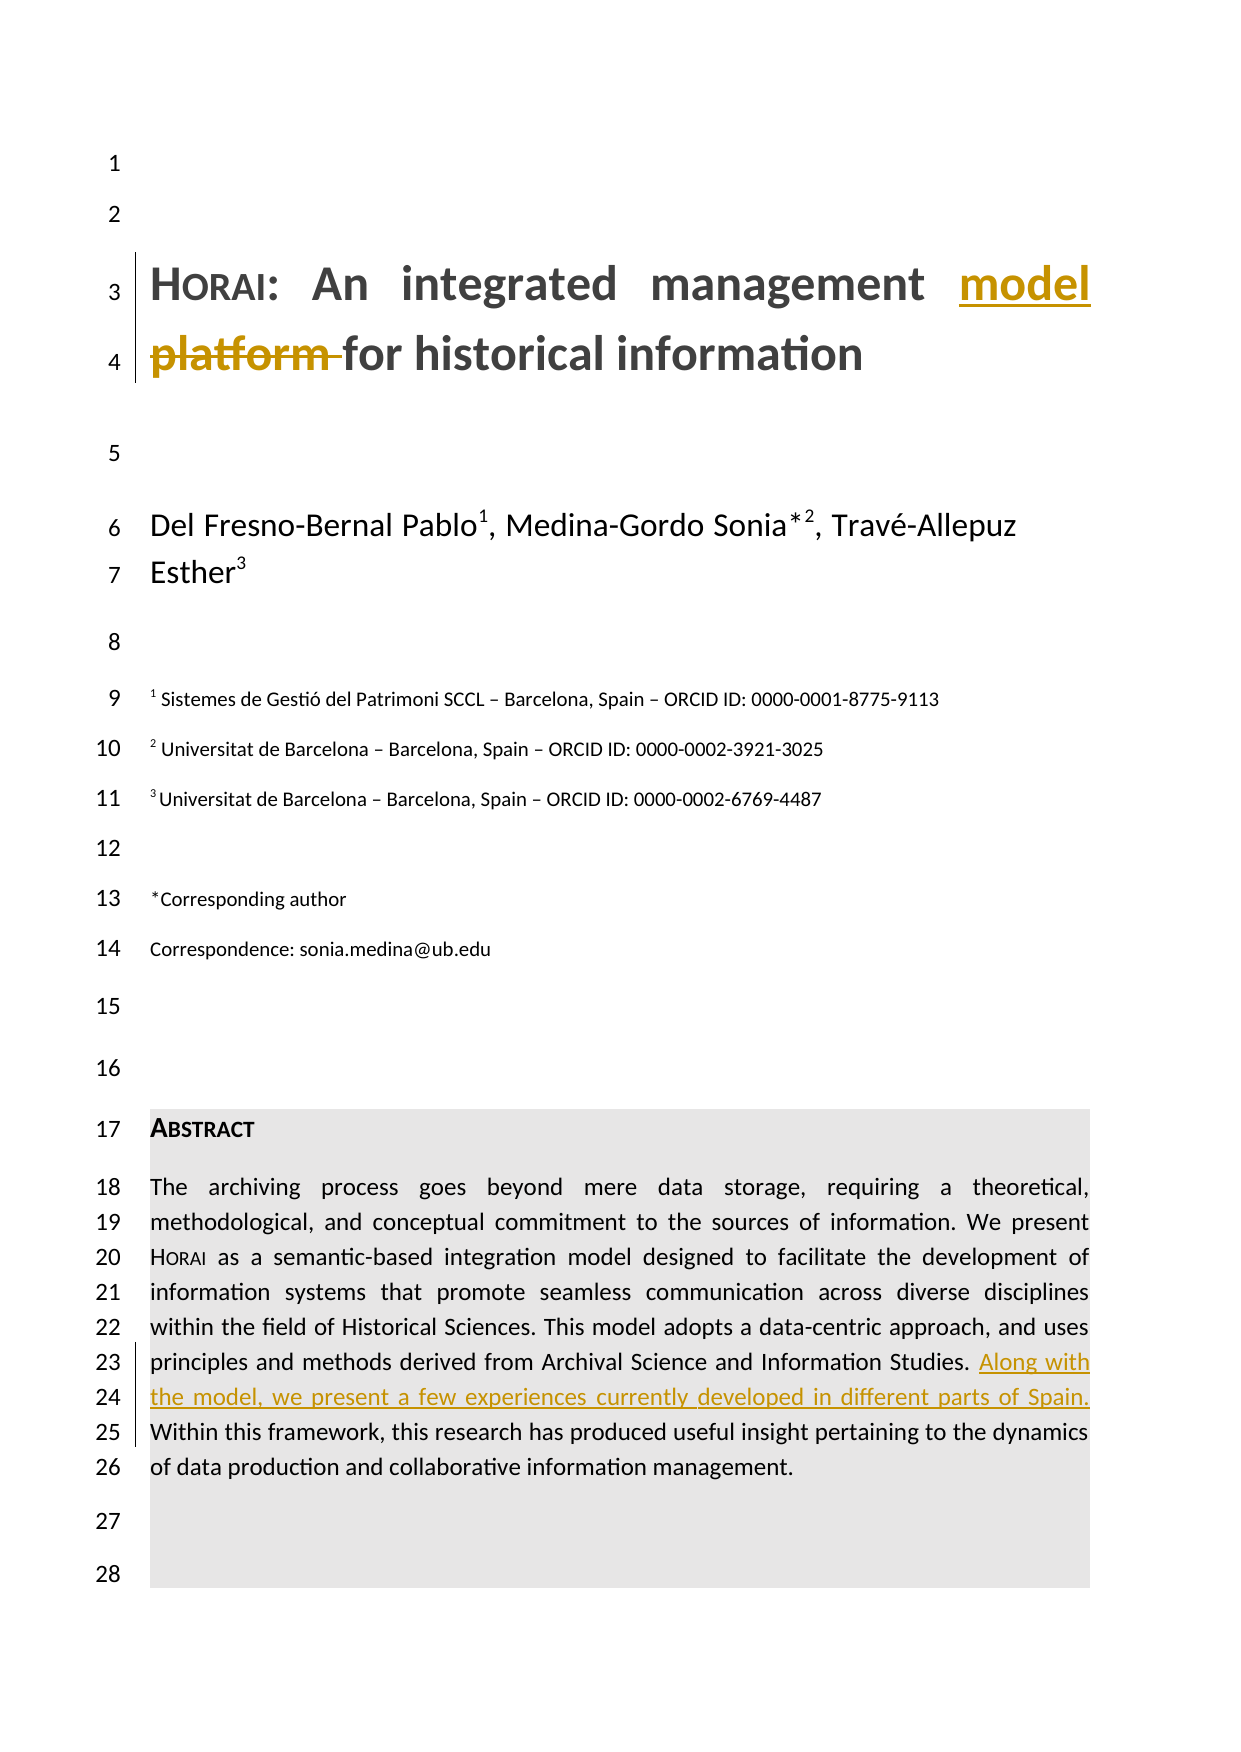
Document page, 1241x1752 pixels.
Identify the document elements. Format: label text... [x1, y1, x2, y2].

text Abstract [150, 1109, 1090, 1145]
text 3 Universitat de Barcelona – Barcelona, Spain – ORCID ID: 0000-0002-6769-4487 [150, 786, 1090, 811]
text Correspondence: sonia.medina@ub.edu [150, 936, 1090, 961]
text The archiving process goes beyond mere data storage, requiring a theoretical, methodological, and conceptual commitment to the sources of information. We present Horai as a semantic-based integration model designed to facilitate the development of information systems that promote seamless communication across diverse disciplines within the field of Historical Sciences. This model adopts a data-centric approach, and uses principles and methods derived from Archival Science and Information Studies. Within this framework, this research has produced useful insight pertaining to the dynamics of data production and collaborative information management. [150, 1408, 1090, 1482]
text Del Fresno-Bernal Pablo1, Medina-Gordo Sonia*2, Travé-Allepuz Esther3 [150, 504, 1016, 592]
text 1 Sistemes de Gestió del Patrimoni SCCL – Barcelona, Spain – ORCID ID: 0000-0001-8775-9113 [150, 686, 1090, 711]
text The archiving process goes beyond mere data storage, requiring a theoretical, methodological, and conceptual commitment to the sources of information. We present Horai as a semantic-based integration model designed to facilitate the development of information systems that promote seamless communication across diverse disciplines within the field of Historical Sciences. This model adopts a data-centric approach, and uses principles and methods derived from Archival Science and Information Studies. Within this framework, this research has produced useful insight pertaining to the dynamics of data production and collaborative information management. [150, 1171, 1090, 1407]
text 2 Universitat de Barcelona – Barcelona, Spain – ORCID ID: 0000-0002-3921-3025 [150, 736, 1090, 761]
text *Corresponding author [150, 886, 1090, 911]
text Horai: An integrated management for historical information [150, 252, 1090, 383]
